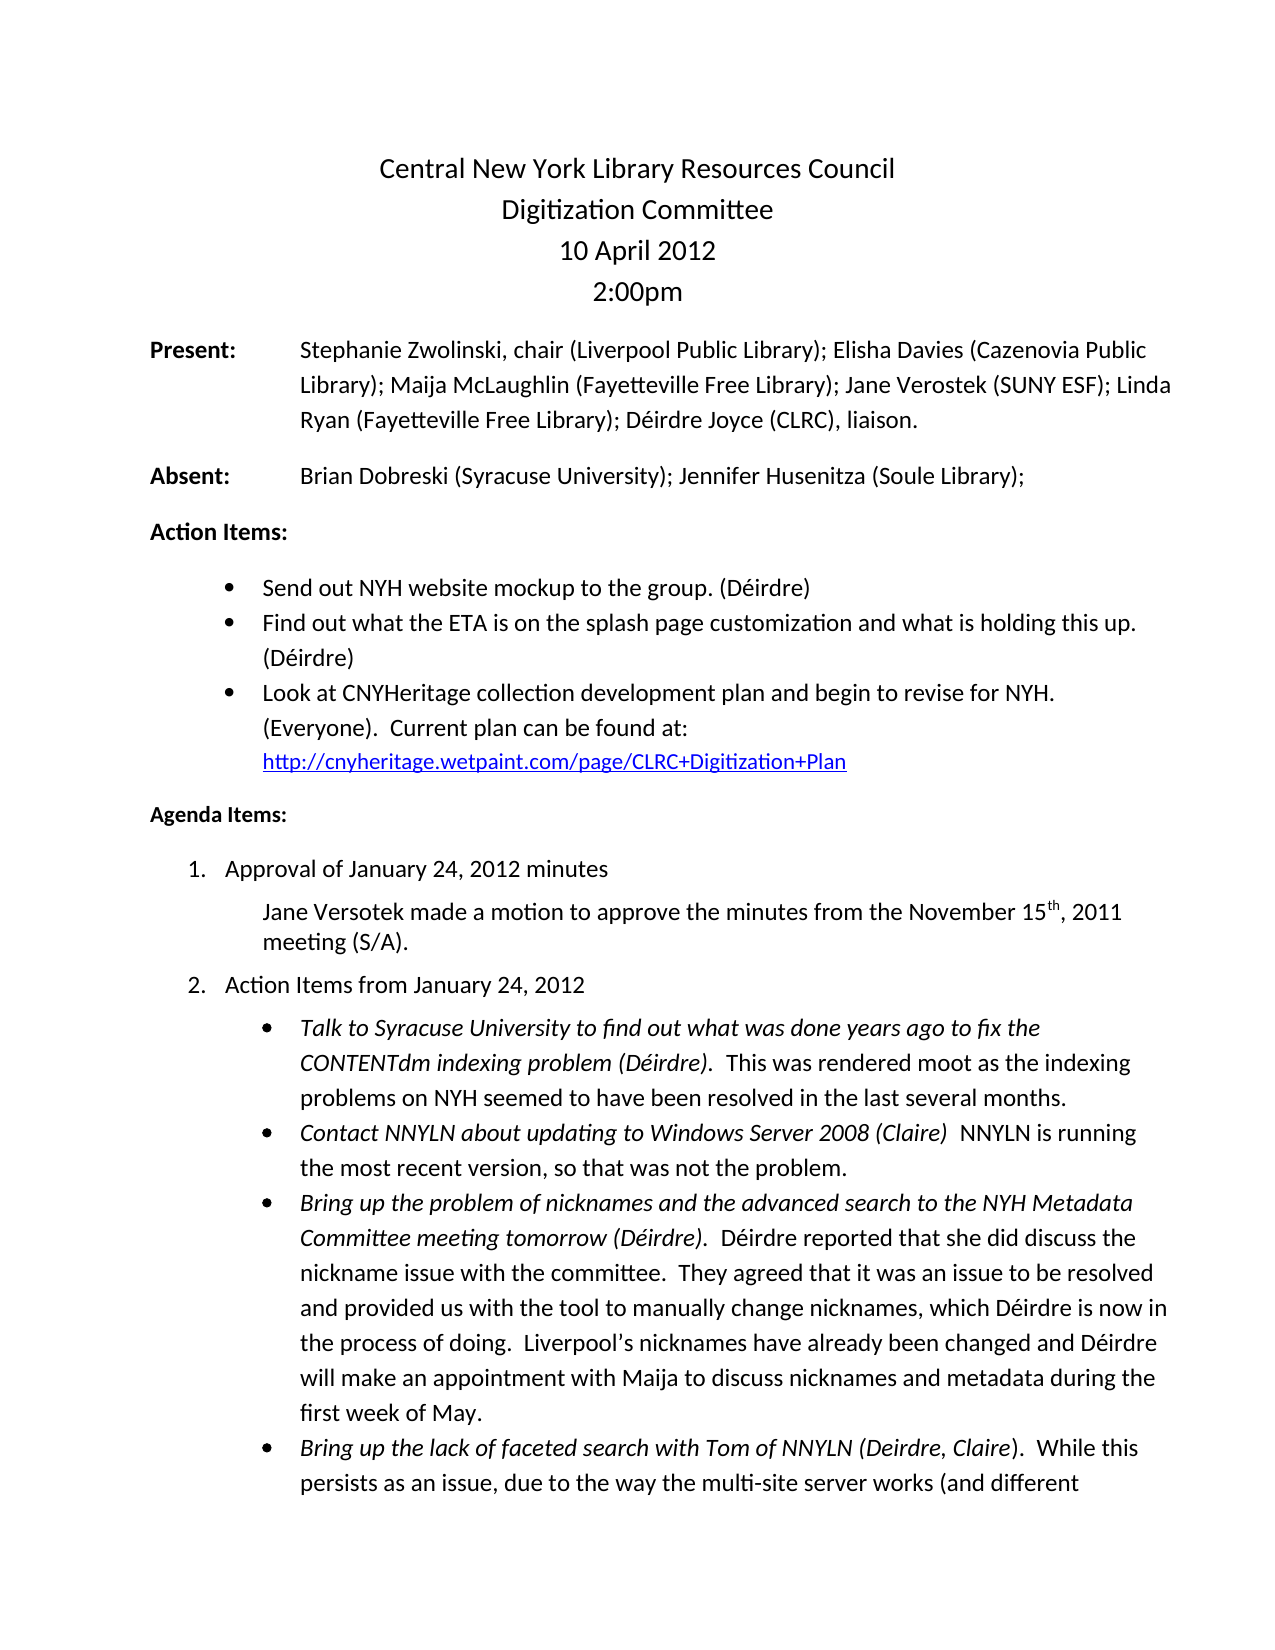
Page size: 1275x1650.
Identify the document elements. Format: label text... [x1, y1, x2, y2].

text 10 April 2012 [150, 232, 1125, 267]
list Bring up the problem of nicknames and the advanced search to the NYH Metadata Committee meeting tomorrow (Déirdre). Déirdre reported that she did discuss the nickname issue with the committee. They agreed that it was an issue to be resolved and provided us with the tool to manually change nicknames, which Déirdre is now in the process of doing. Liverpool’s nicknames have already been changed and Déirdre will make an appointment with Maija to discuss nicknames and metadata during the first week of May. [262, 1187, 1175, 1428]
text Central New York Library Resources Council [150, 150, 1125, 186]
list Action Items from January 24, 2012 [187, 969, 1125, 1000]
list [262, 1432, 1175, 1498]
text Present: Stephanie Zwolinski, chair (Liverpool Public Library); Elisha Davies (Cazenovia Public Library); Maija McLaughlin (Fayetteville Free Library); Jane Verostek (SUNY ESF); Linda Ryan (Fayetteville Free Library); Déirdre Joyce (CLRC), liaison. [150, 334, 1175, 435]
list Look at CNYHeritage collection development plan and begin to revise for NYH. (Everyone). Current plan can be found at: http://cnyheritage.wetpaint.com/page/CLRC+Digitization+Plan [225, 677, 1175, 775]
list Talk to Syracuse University to find out what was done years ago to fix the CONTENTdm indexing problem (Déirdre). This was rendered moot as the indexing problems on NYH seemed to have been resolved in the last several months. [262, 1012, 1175, 1113]
list Jane Versotek made a motion to approve the minutes from the November 15th, 2011 meeting (S/A). [262, 896, 1125, 957]
list Find out what the ETA is on the splash page customization and what is holding this up. (Déirdre) [225, 607, 1175, 673]
list Contact NNYLN about updating to Windows Server 2008 (Claire) NNYLN is running the most recent version, so that was not the problem. [262, 1117, 1175, 1183]
text Agenda Items: [150, 800, 1125, 828]
text Digitization Committee [150, 191, 1125, 227]
text 2:00pm [150, 273, 1125, 308]
list Send out NYH website mockup to the group. (Déirdre) [225, 572, 1175, 603]
list Approval of January 24, 2012 minutes [187, 853, 1125, 883]
text Action Items: [150, 516, 1175, 547]
text Absent: Brian Dobreski (Syracuse University); Jennifer Husenitza (Soule Library); [150, 460, 1175, 491]
